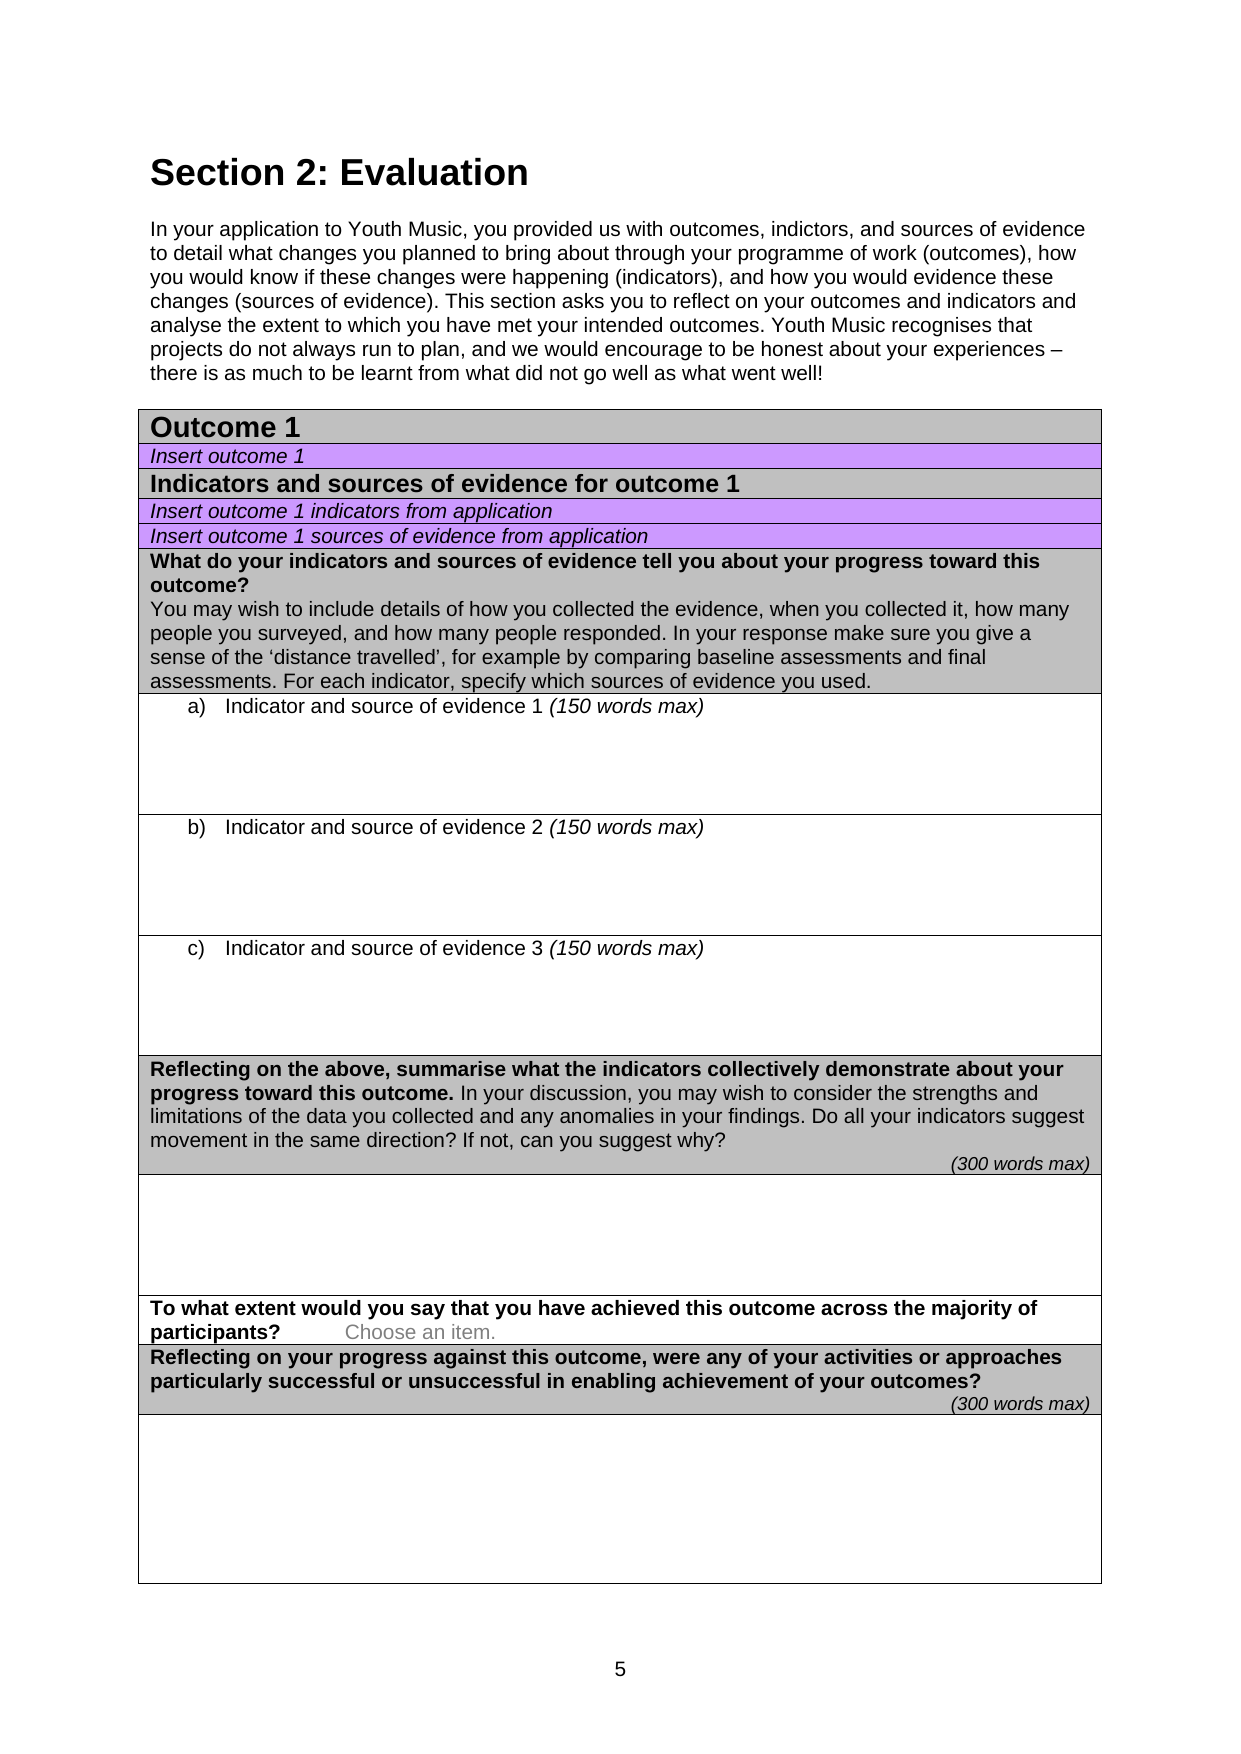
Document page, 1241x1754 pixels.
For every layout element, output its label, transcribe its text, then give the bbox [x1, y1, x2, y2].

table_cell Reflecting on your progress against this outcome, were any of your activities or approaches particularly successful or unsuccessful in enabling achievement of your outcomes? (300 words max) [139, 1345, 1101, 1414]
table_cell Indicator and source of evidence 2 (150 words max) [139, 815, 1101, 934]
text In your application to Youth Music, you provided us with outcomes, indictors, and sources of evidence to detail what changes you planned to bring about through your programme of work (outcomes), how you would know if these changes were happening (indicators), and how you would evidence these changes (sources of evidence). This section asks you to reflect on your outcomes and indicators and analyse the extent to which you have met your intended outcomes. Youth Music recognises that projects do not always run to plan, and we would encourage to be honest about your experiences – there is as much to be learnt from what did not go well as what went well! [150, 217, 1090, 385]
table_header Outcome 1 [139, 410, 1101, 443]
table_cell Insert outcome 1 [139, 444, 1101, 468]
text Section 2: Evaluation [150, 150, 1090, 193]
table_cell Insert outcome 1 indicators from application [139, 499, 1101, 523]
table_cell Indicator and source of evidence 1 (150 words max) [139, 694, 1101, 814]
table_cell Indicators and sources of evidence for outcome 1 [139, 469, 1101, 498]
table_cell Insert outcome 1 sources of evidence from application [139, 524, 1101, 548]
table_cell [139, 1415, 1101, 1583]
table_cell Indicator and source of evidence 3 (150 words max) [139, 936, 1101, 1055]
table_cell Reflecting on the above, summarise what the indicators collectively demonstrate about your progress toward this outcome. In your discussion, you may wish to consider the strengths and limitations of the data you collected and any anomalies in your findings. Do all your indicators suggest movement in the same direction? If not, can you suggest why? (300 words max) [139, 1056, 1101, 1174]
table_cell [139, 1175, 1101, 1295]
table_cell To what extent would you say that you have achieved this outcome across the majority of participants? [139, 1296, 1101, 1344]
table_cell What do your indicators and sources of evidence tell you about your progress toward this outcome? You may wish to include details of how you collected the evidence, when you collected it, how many people you surveyed, and how many people responded. In your response make sure you give a sense of the ‘distance travelled’, for example by comparing baseline assessments and final assessments. For each indicator, specify which sources of evidence you used. [139, 549, 1101, 693]
